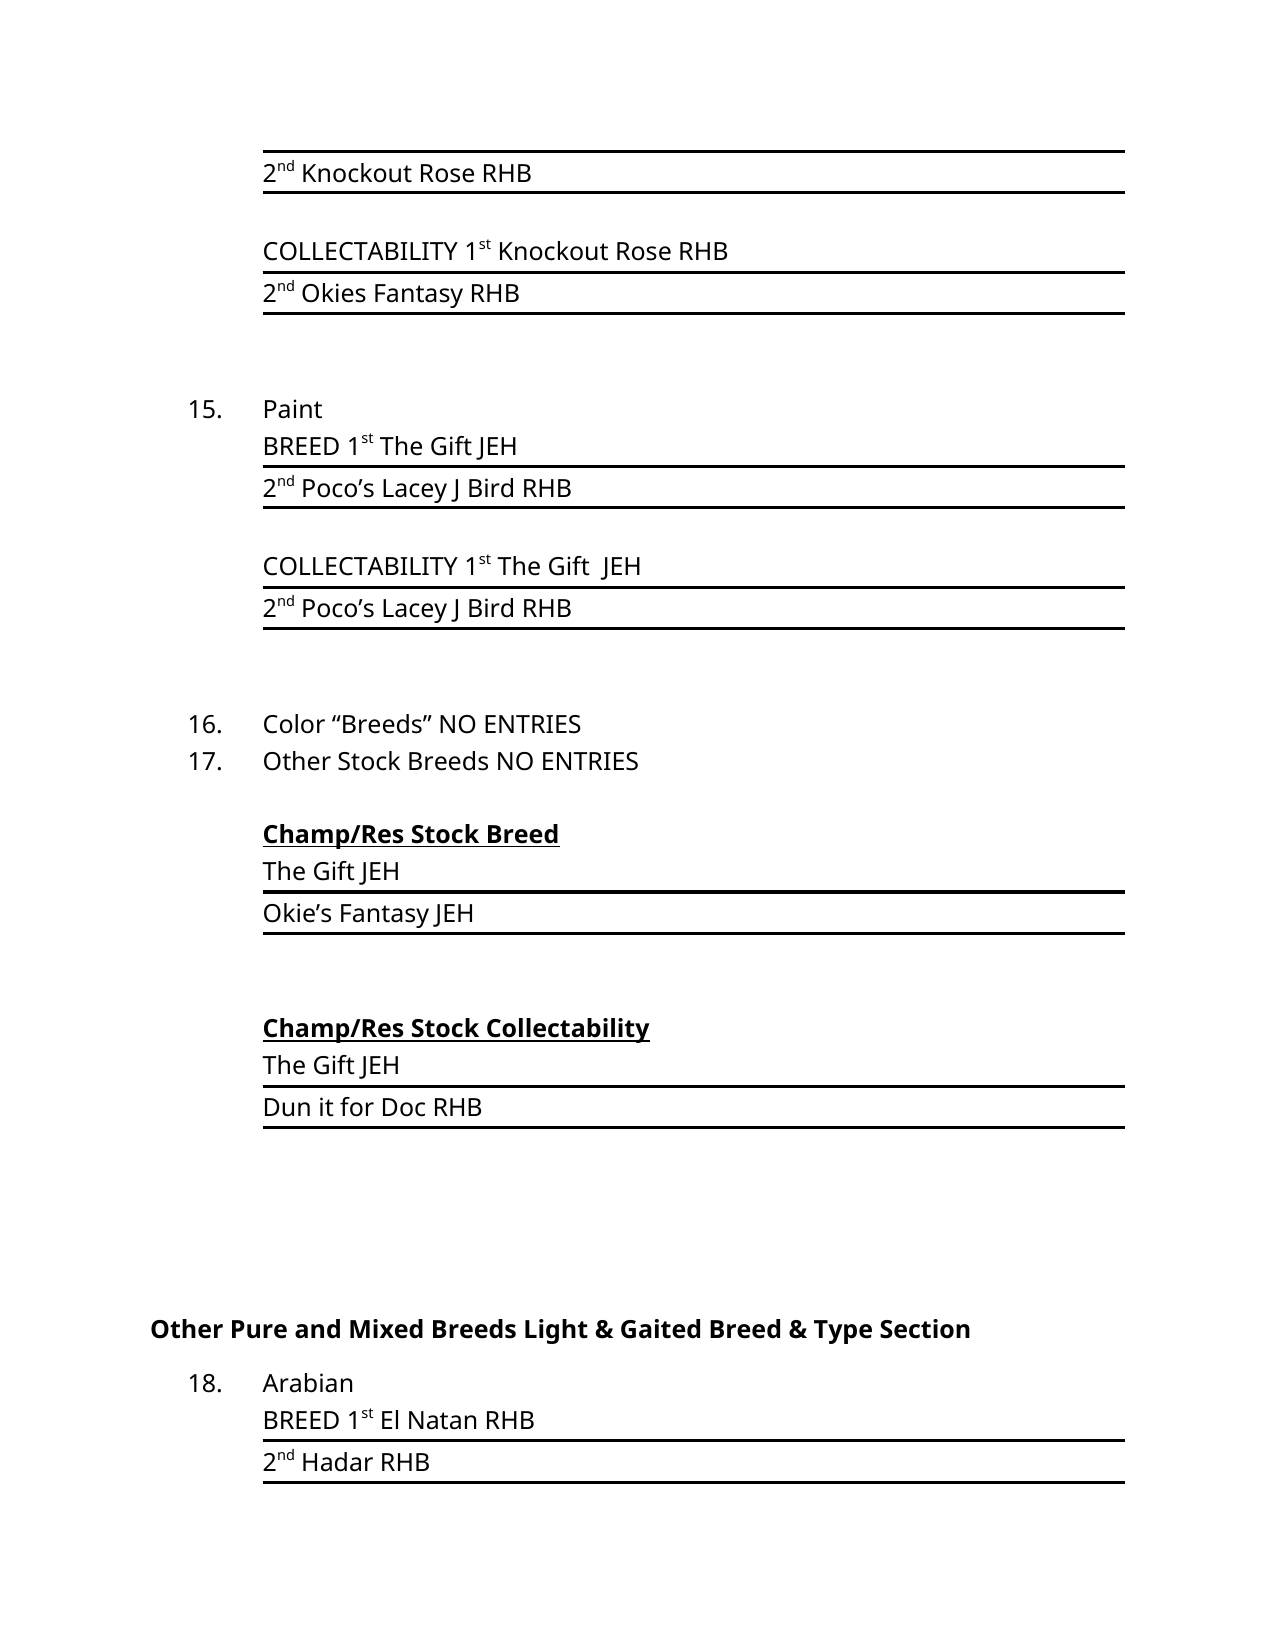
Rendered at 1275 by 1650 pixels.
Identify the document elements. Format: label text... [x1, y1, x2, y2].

list 2nd Poco’s Lacey J Bird RHB [262, 587, 1125, 630]
list BREED 1st El Natan RHB [262, 1402, 1125, 1436]
list 2nd Okies Fantasy RHB [262, 272, 1125, 315]
list Champ/Res Stock Breed [262, 817, 1125, 851]
list Other Stock Breeds NO ENTRIES [187, 743, 1125, 777]
list The Gift JEH [262, 1048, 1125, 1082]
list 2nd Hadar RHB [262, 1440, 1125, 1484]
list BREED 1st The Gift JEH [262, 428, 1125, 462]
list COLLECTABILITY 1st Knockout Rose RHB [262, 234, 1125, 268]
list Arabian [187, 1366, 1125, 1400]
list Champ/Res Stock Collectability [262, 1011, 1125, 1045]
list The Gift JEH [262, 853, 1125, 888]
list Paint [187, 391, 1125, 426]
text Other Pure and Mixed Breeds Light & Gaited Breed & Type Section [150, 1312, 1125, 1346]
list Color “Breeds” NO ENTRIES [187, 706, 1125, 741]
list 2nd Poco’s Lacey J Bird RHB [262, 466, 1125, 509]
list 2nd Knockout Rose RHB [262, 151, 1125, 194]
list Okie’s Fantasy JEH [262, 891, 1125, 935]
list Dun it for Doc RHB [262, 1086, 1125, 1129]
list COLLECTABILITY 1st The Gift JEH [262, 549, 1125, 583]
